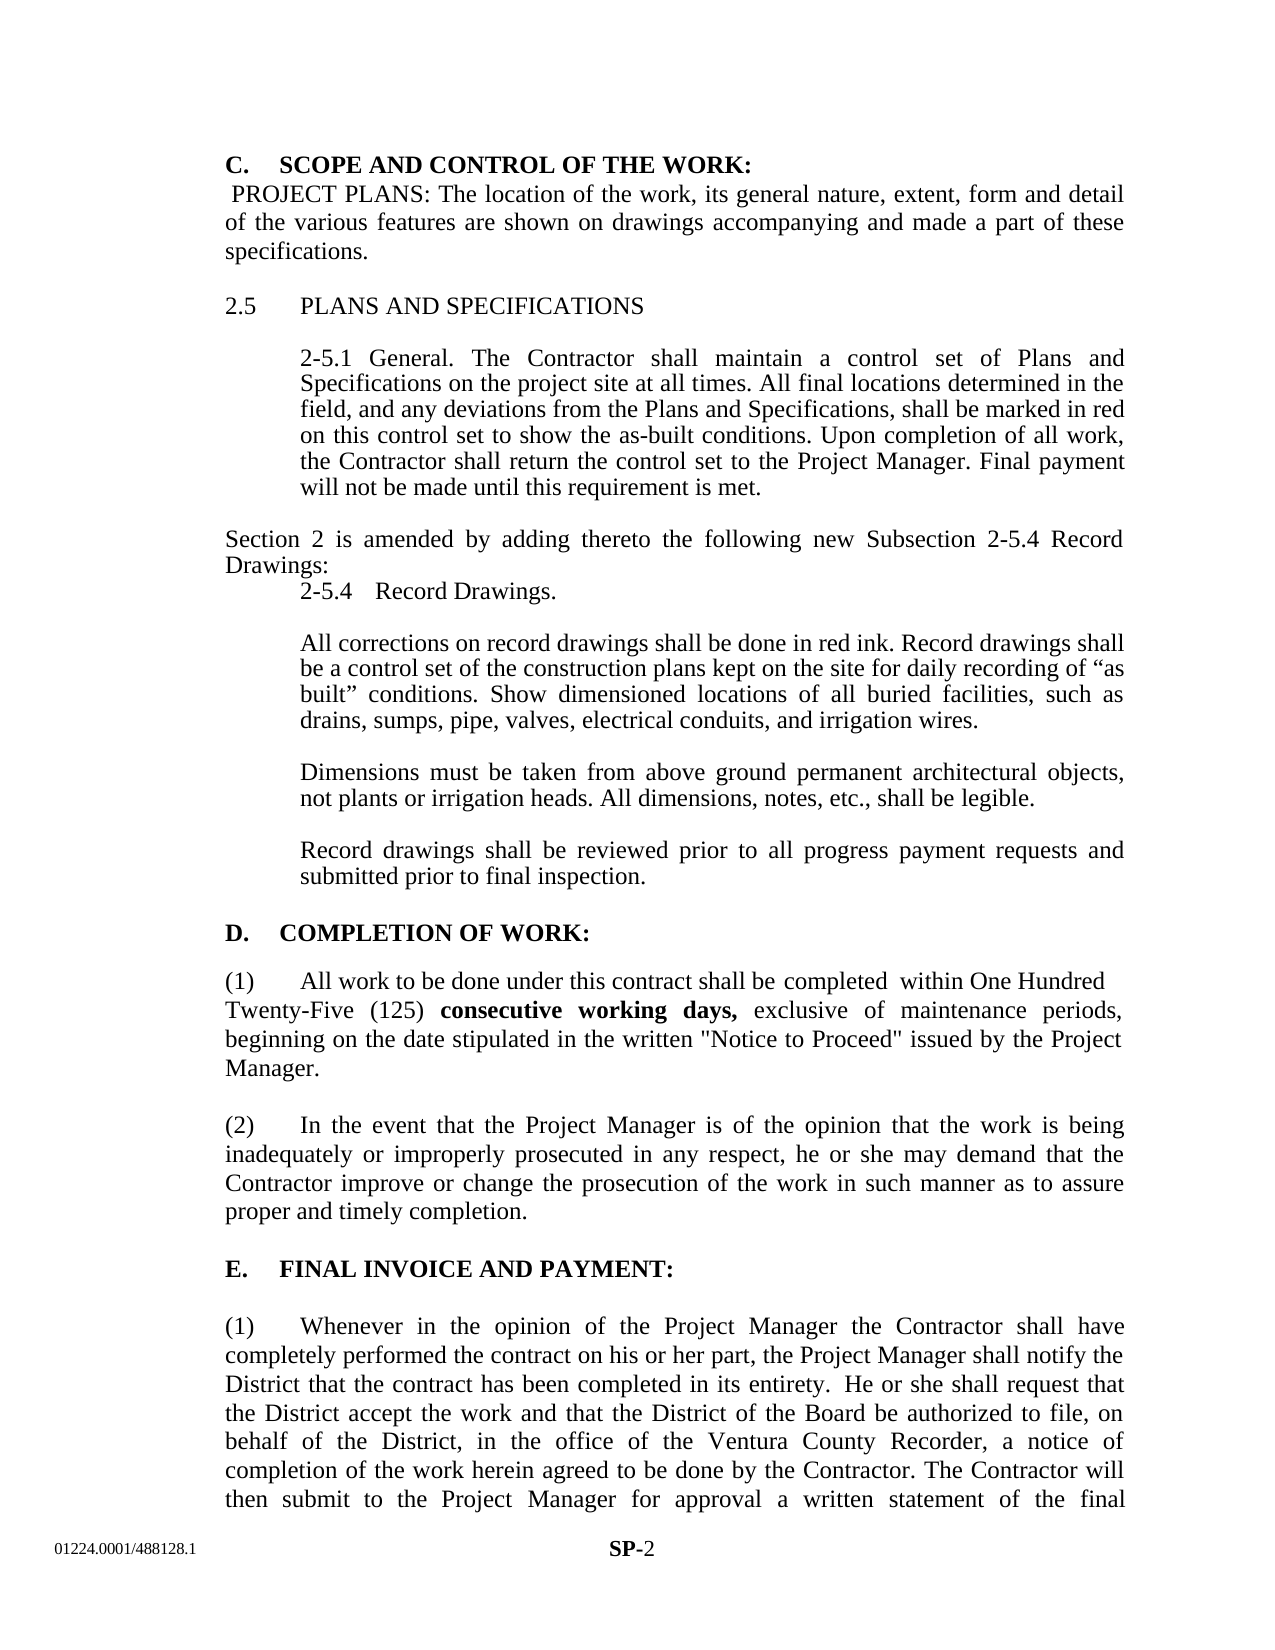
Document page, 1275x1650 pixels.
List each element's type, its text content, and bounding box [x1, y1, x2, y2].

subtitle COMPLETION OF WORK: [225, 918, 1244, 947]
text 2-5.1 General. The Contractor shall maintain a control set of Plans and Specifications on the project site at all times. All final locations determined in the field, and any deviations from the Plans and Specifications, shall be marked in red on this control set to show the as-built conditions. Upon completion of all work, the Contractor shall return the control set to the Project Manager. Final payment will not be made until this requirement is met. [300, 346, 1126, 501]
text 2-5.4 Record Drawings. [300, 579, 1244, 605]
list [225, 1311, 1126, 1513]
list All work to be done under this contract shall be completed within One Hundred [225, 966, 1244, 995]
text PROJECT PLANS: The location of the work, its general nature, extent, form and detail of the various features are shown on drawings accompanying and made a part of these specifications. [225, 179, 1125, 265]
list Twenty-Five (125) consecutive working days, exclusive of maintenance periods, beginning on the date stipulated in the written "Notice to Proceed" issued by the Project Manager. [225, 995, 1123, 1081]
text Record drawings shall be reviewed prior to all progress payment requests and submitted prior to final inspection. [300, 838, 1125, 889]
text All corrections on record drawings shall be done in red ink. Record drawings shall be a control set of the construction plans kept on the site for daily recording of “as built” conditions. Show dimensioned locations of all buried facilities, such as drains, sumps, pipe, valves, electrical conduits, and irrigation wires. [300, 631, 1125, 734]
text Dimensions must be taken from above ground permanent architectural objects, not plants or irrigation heads. All dimensions, notes, etc., shall be legible. [300, 760, 1125, 812]
text 2.5 PLANS AND SPECIFICATIONS [225, 291, 1244, 320]
list In the event that the Project Manager is of the opinion that the work is being inadequately or improperly prosecuted in any respect, he or she may demand that the Contractor improve or change the prosecution of the work in such manner as to assure proper and timely completion. [225, 1110, 1126, 1225]
text Section 2 is amended by adding thereto the following new Subsection 2-5.4 Record Drawings: [225, 527, 1125, 579]
subtitle SCOPE AND CONTROL OF THE WORK: [225, 150, 1244, 179]
subtitle FINAL INVOICE AND PAYMENT: [225, 1254, 1244, 1283]
